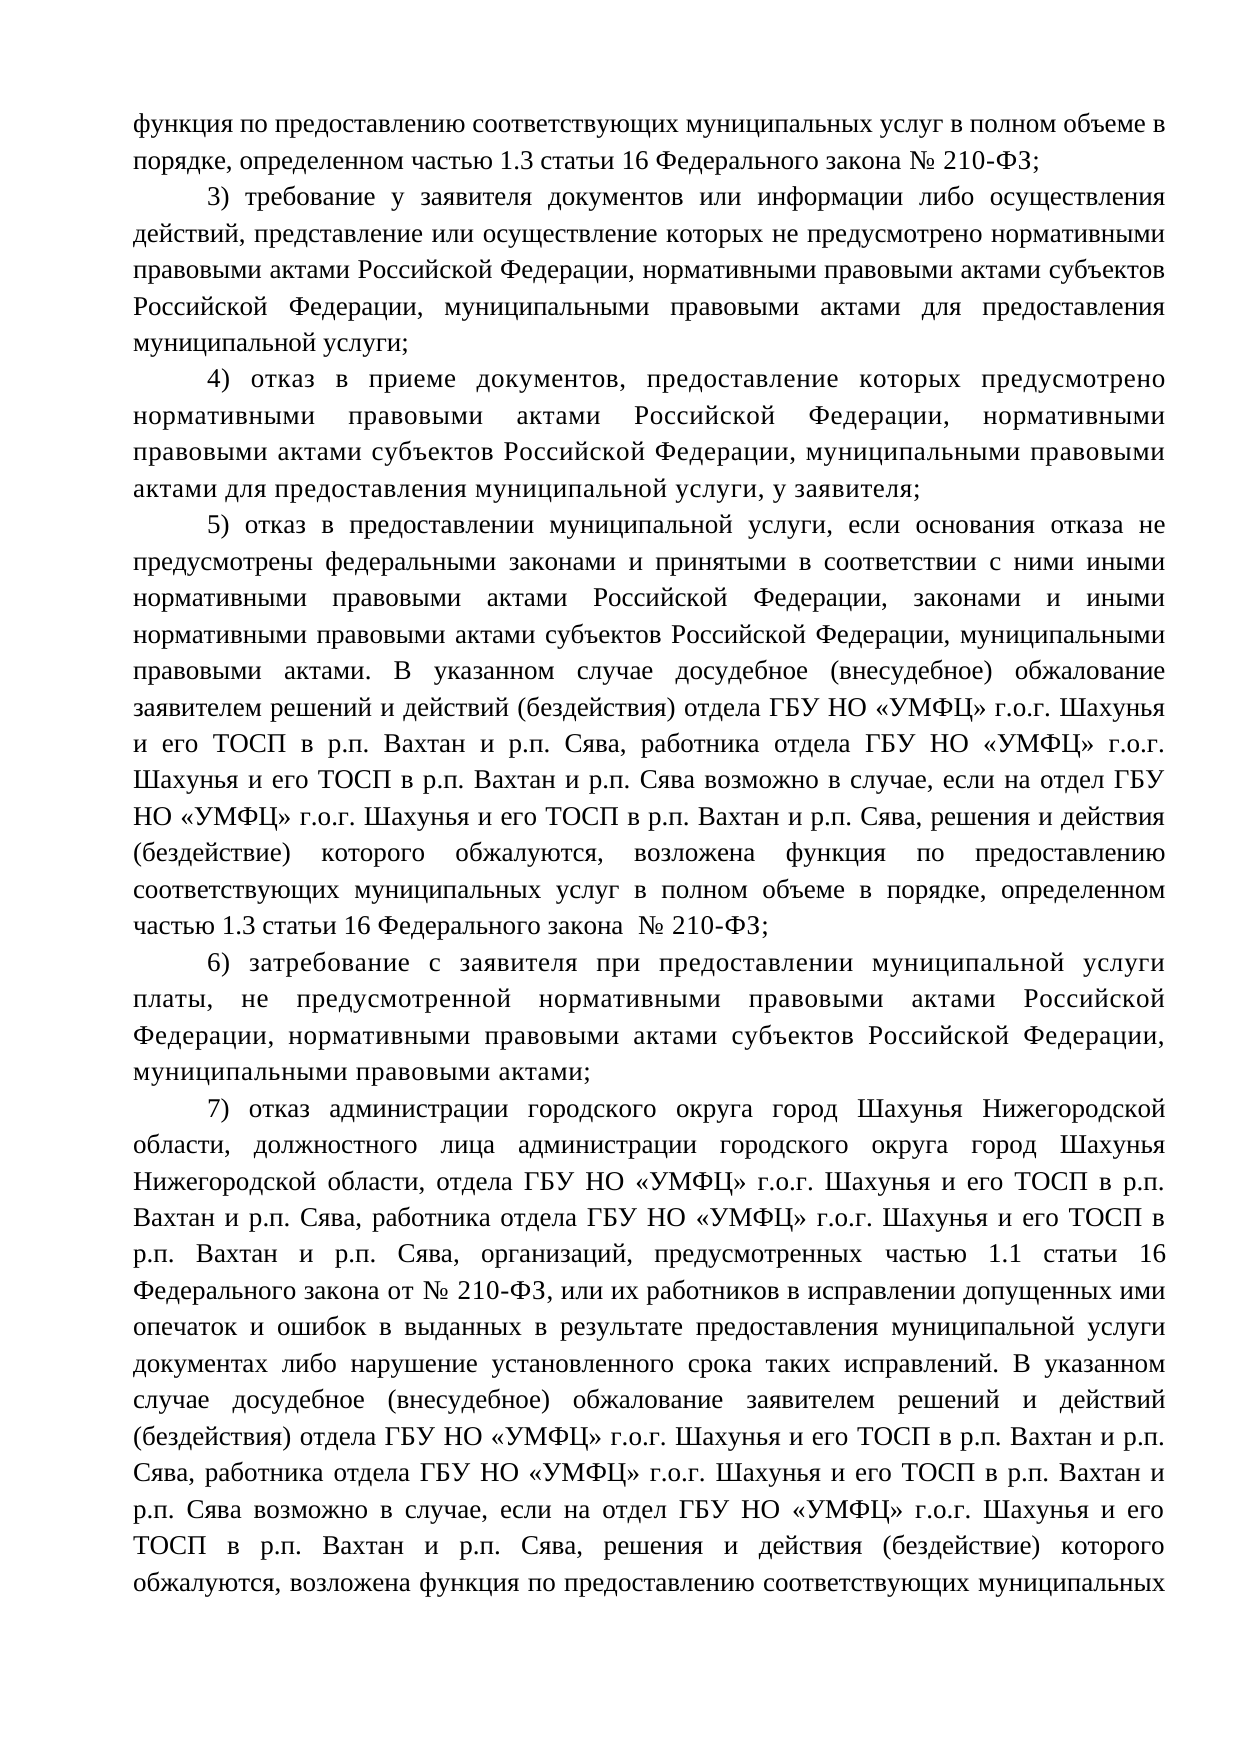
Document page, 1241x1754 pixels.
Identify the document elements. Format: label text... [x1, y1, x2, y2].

text 5) отказ в предоставлении муниципальной услуги, если основания отказа не предусмотрены федеральными законами и принятыми в соответствии с ними иными нормативными правовыми актами Российской Федерации, законами и иными нормативными правовыми актами субъектов Российской Федерации, муниципальными правовыми актами. В указанном случае досудебное (внесудебное) обжалование заявителем решений и действий (бездействия) отдела ГБУ НО «УМФЦ» г.о.г. Шахунья и его ТОСП в р.п. Вахтан и р.п. Сява, работника отдела ГБУ НО «УМФЦ» г.о.г. Шахунья и его ТОСП в р.п. Вахтан и р.п. Сява возможно в случае, если на отдел ГБУ НО «УМФЦ» г.о.г. Шахунья и его ТОСП в р.п. Вахтан и р.п. Сява, решения и действия (бездействие) которого обжалуются, возложена функция по предоставлению соответствующих муниципальных услуг в полном объеме в порядке, определенном частью 1.3 статьи 16 Федерального закона № 210-ФЗ; [133, 504, 1167, 942]
text 3) требование у заявителя документов или информации либо осуществления действий, представление или осуществление которых не предусмотрено нормативными правовыми актами Российской Федерации, нормативными правовыми актами субъектов Российской Федерации, муниципальными правовыми актами для предоставления муниципальной услуги; [133, 176, 1167, 359]
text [133, 1088, 1167, 1598]
text 4) отказ в приеме документов, предоставление которых предусмотрено нормативными правовыми актами Российской Федерации, нормативными правовыми актами субъектов Российской Федерации, муниципальными правовыми актами для предоставления муниципальной услуги, у заявителя; [133, 359, 1167, 504]
text 6) затребование с заявителя при предоставлении муниципальной услуги платы, не предусмотренной нормативными правовыми актами Российской Федерации, нормативными правовыми актами субъектов Российской Федерации, муниципальными правовыми актами; [133, 942, 1167, 1088]
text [133, 103, 1167, 176]
